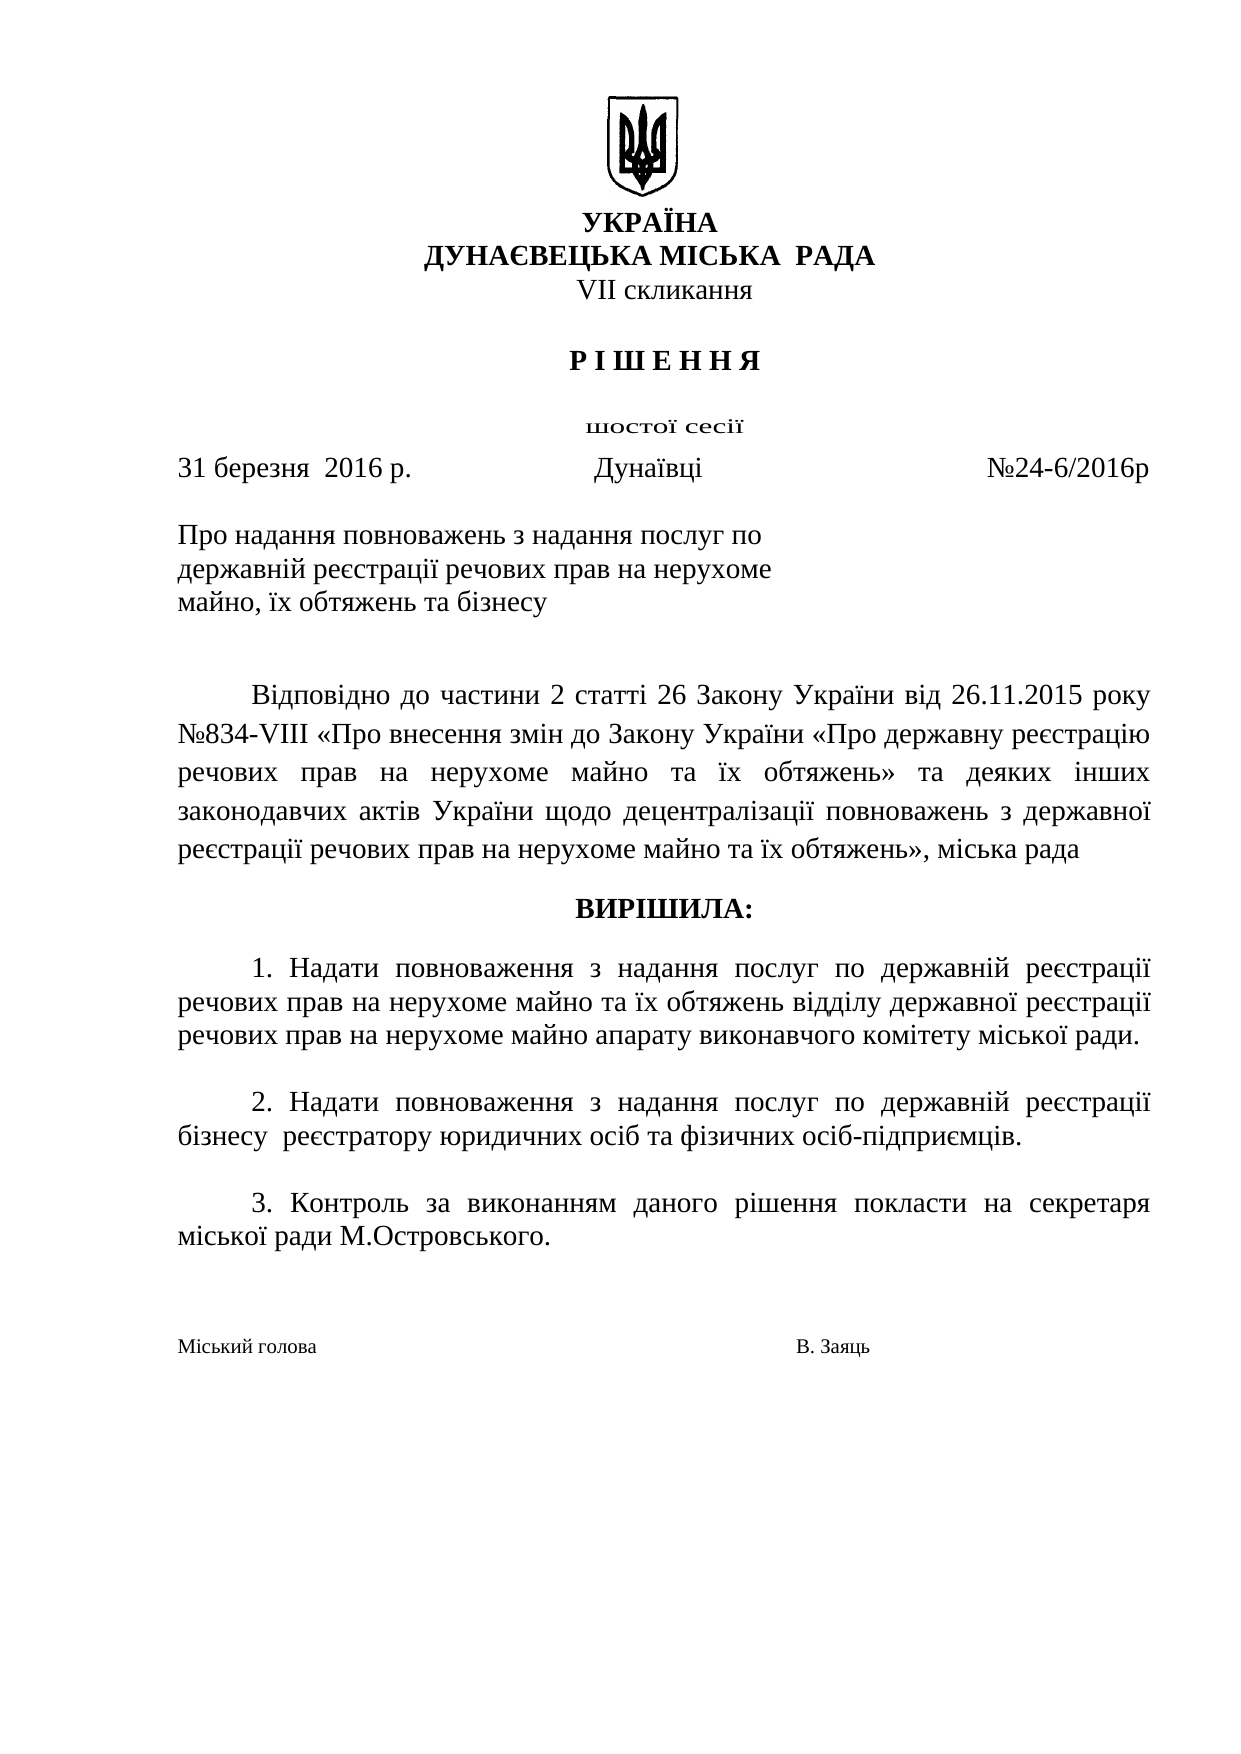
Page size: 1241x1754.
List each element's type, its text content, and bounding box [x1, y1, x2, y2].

text 2. Надати повноваження з надання послуг по державній реєстрації бізнесу реєстратору юридичних осіб та фізичних осіб-підприємців. [177, 1084, 1152, 1151]
text ВИРІШИЛА: [177, 891, 1152, 924]
picture [607, 96, 679, 197]
text VII скликання [177, 272, 1152, 305]
text Дунаєвецька міська рада [147, 238, 1152, 272]
subtitle шостої сесії [177, 414, 1152, 438]
text 31 березня 2016 р. Дунаївці №24-6/2016р [177, 450, 1152, 484]
text Р І Ш Е Н Н Я [177, 343, 1152, 376]
text УКРАЇНА [147, 205, 1152, 238]
text майно, їх обтяжень та бізнесу [177, 584, 1152, 618]
text Відповідно до частини 2 статті 26 Закону України від 26.11.2015 року №834-VІІІ «Про внесення змін до Закону України «Про державну реєстрацію речових прав на нерухоме майно та їх обтяжень» та деяких інших законодавчих актів України щодо децентралізації повноважень з державної реєстрації речових прав на нерухоме майно та їх обтяжень», міська рада [177, 677, 1152, 865]
text 3. Контроль за виконанням даного рішення покласти на секретаря міської ради М.Островського. [177, 1185, 1152, 1252]
text Про надання повноважень з надання послуг по [177, 517, 1152, 551]
text державній реєстрації речових прав на нерухоме [177, 551, 1152, 584]
text Міський голова В. Заяць [177, 1334, 1152, 1358]
text 1. Надати повноваження з надання послуг по державній реєстрації речових прав на нерухоме майно та їх обтяжень відділу державної реєстрації речових прав на нерухоме майно апарату виконавчого комітету міської ради. [177, 950, 1152, 1051]
